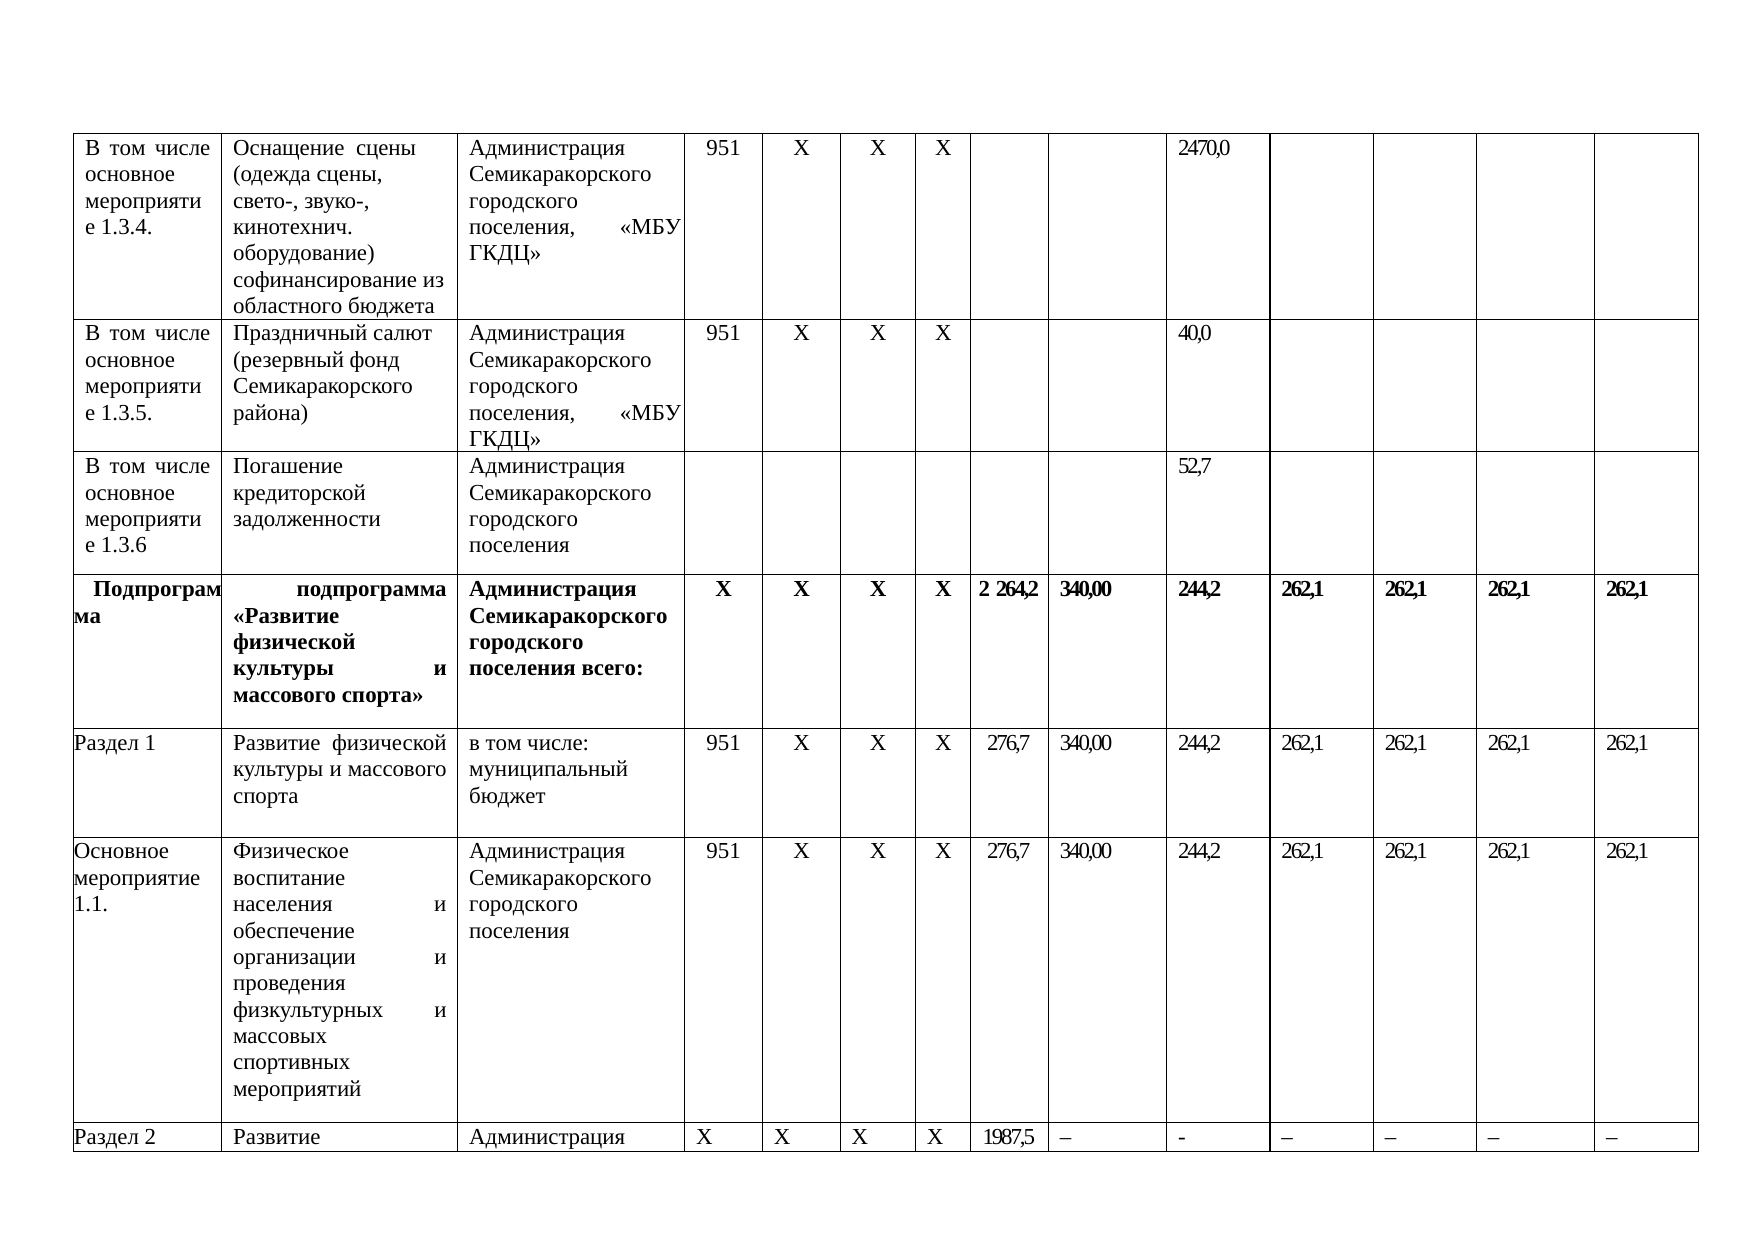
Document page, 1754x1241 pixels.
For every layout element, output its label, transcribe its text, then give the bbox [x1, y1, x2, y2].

table_cell 340,00 [1049, 729, 1166, 837]
table_cell 276,7 [971, 838, 1048, 1122]
table_cell 262,1 [1477, 729, 1594, 837]
table_cell 262,1 [1271, 729, 1373, 837]
table_cell [1049, 320, 1166, 451]
table_cell X [841, 1123, 915, 1151]
table_cell X [685, 1123, 762, 1151]
table_cell X [841, 575, 915, 728]
table_cell – [1595, 1123, 1698, 1151]
table_cell 244,2 [1167, 575, 1269, 728]
table_cell [1374, 320, 1476, 451]
table_cell 262,1 [1271, 575, 1373, 728]
table_cell [971, 452, 1048, 574]
table_cell Х [916, 320, 970, 451]
table_cell 52,7 [1167, 452, 1269, 574]
table_cell X [763, 575, 840, 728]
table_cell Погашение кредиторской задолженности [222, 452, 457, 574]
table_cell В том числе основное мероприятие 1.3.5. [74, 320, 221, 451]
table_cell - [1167, 1123, 1269, 1151]
table_cell X [916, 1123, 970, 1151]
table_cell в том числе: муниципальный бюджет [458, 729, 684, 837]
table_cell 262,1 [1374, 575, 1476, 728]
table_cell [1271, 452, 1373, 574]
table_cell [916, 452, 970, 574]
table_cell X [916, 134, 970, 318]
table_cell – [1271, 1123, 1373, 1151]
table_cell 2470,0 [1167, 134, 1269, 318]
table_cell 262,1 [1595, 838, 1698, 1122]
table_cell [1477, 134, 1594, 318]
table_cell [1271, 134, 1373, 318]
table_cell X [685, 575, 762, 728]
table_cell [1374, 134, 1476, 318]
table_cell – [1374, 1123, 1476, 1151]
table_cell [763, 452, 840, 574]
table_cell 340,00 [1049, 838, 1166, 1122]
table_cell X [916, 575, 970, 728]
table_cell Администрация Семикаракорского городского поселения всего: [458, 575, 684, 728]
table_cell 1987,5 [971, 1123, 1048, 1151]
table_cell Физическое воспитание населения и обеспечение организации и проведения физкультурных и массовых спортивных мероприятий [222, 838, 457, 1122]
table_cell Раздел 1 [74, 729, 221, 837]
table_cell 262,1 [1374, 838, 1476, 1122]
table_cell [1595, 134, 1698, 318]
table_cell X [841, 729, 915, 837]
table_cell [458, 134, 684, 318]
table_cell [1374, 452, 1476, 574]
table_cell Подпрограмма [74, 575, 221, 728]
table_cell X [916, 838, 970, 1122]
table_cell [1595, 452, 1698, 574]
table_cell 951 [685, 320, 762, 451]
table_cell 951 [685, 729, 762, 837]
table_cell Администрация Семикаракорского городского поселения [458, 452, 684, 574]
table_cell 262,1 [1374, 729, 1476, 837]
table_cell Администрация Семикаракорского городского поселения [458, 838, 684, 1122]
table_cell [1595, 320, 1698, 451]
table_cell 276,7 [971, 729, 1048, 837]
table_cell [458, 1123, 684, 1151]
table_cell 262,1 [1477, 838, 1594, 1122]
table_cell 262,1 [1477, 575, 1594, 728]
table_cell X [916, 729, 970, 837]
table_cell [1271, 320, 1373, 451]
table_cell [841, 452, 915, 574]
table_cell Х [763, 320, 840, 451]
table_cell [1477, 320, 1594, 451]
table_cell [1049, 452, 1166, 574]
table_cell X [841, 134, 915, 318]
table_cell 244,2 [1167, 838, 1269, 1122]
table_cell подпрограмма «Развитие физической культуры и массового спорта» [222, 575, 457, 728]
table_cell X [763, 134, 840, 318]
table_cell 262,1 [1271, 838, 1373, 1122]
table_cell Раздел 2 [74, 1123, 221, 1151]
table_cell 244,2 [1167, 729, 1269, 837]
table_cell 262,1 [1595, 575, 1698, 728]
table_cell Развитие физической культуры и массового спорта [222, 729, 457, 837]
table_cell Основное мероприятие 1.1. [74, 838, 221, 1122]
table_cell 40,0 [1167, 320, 1269, 451]
table_cell [685, 452, 762, 574]
table_cell X [763, 1123, 840, 1151]
table_cell В том числе основное мероприятие 1.3.6 [74, 452, 221, 574]
table_cell [1049, 134, 1166, 318]
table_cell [222, 1123, 457, 1151]
table_cell Оснащение сцены (одежда сцены, свето-, звуко-, кинотехнич. оборудование) софинансирование из областного бюджета [222, 134, 457, 318]
table_cell 951 [685, 838, 762, 1122]
table_cell [1477, 452, 1594, 574]
table_cell В том числе основное мероприятие 1.3.4. [74, 134, 221, 318]
table_cell – [1049, 1123, 1166, 1151]
table_cell 262,1 [1595, 729, 1698, 837]
table_cell X [763, 729, 840, 837]
table_cell Праздничный салют (резервный фонд Семикаракорского района) [222, 320, 457, 451]
table_cell Администрация Семикаракорского городского поселения, «МБУ ГКДЦ» [458, 320, 684, 451]
table_cell X [841, 838, 915, 1122]
table_cell 2 264,2 [971, 575, 1048, 728]
table_cell Х [841, 320, 915, 451]
table_cell X [763, 838, 840, 1122]
table_cell 951 [685, 134, 762, 318]
table_cell [971, 320, 1048, 451]
table_cell – [1477, 1123, 1594, 1151]
table_cell 340,00 [1049, 575, 1166, 728]
table_cell [971, 134, 1048, 318]
